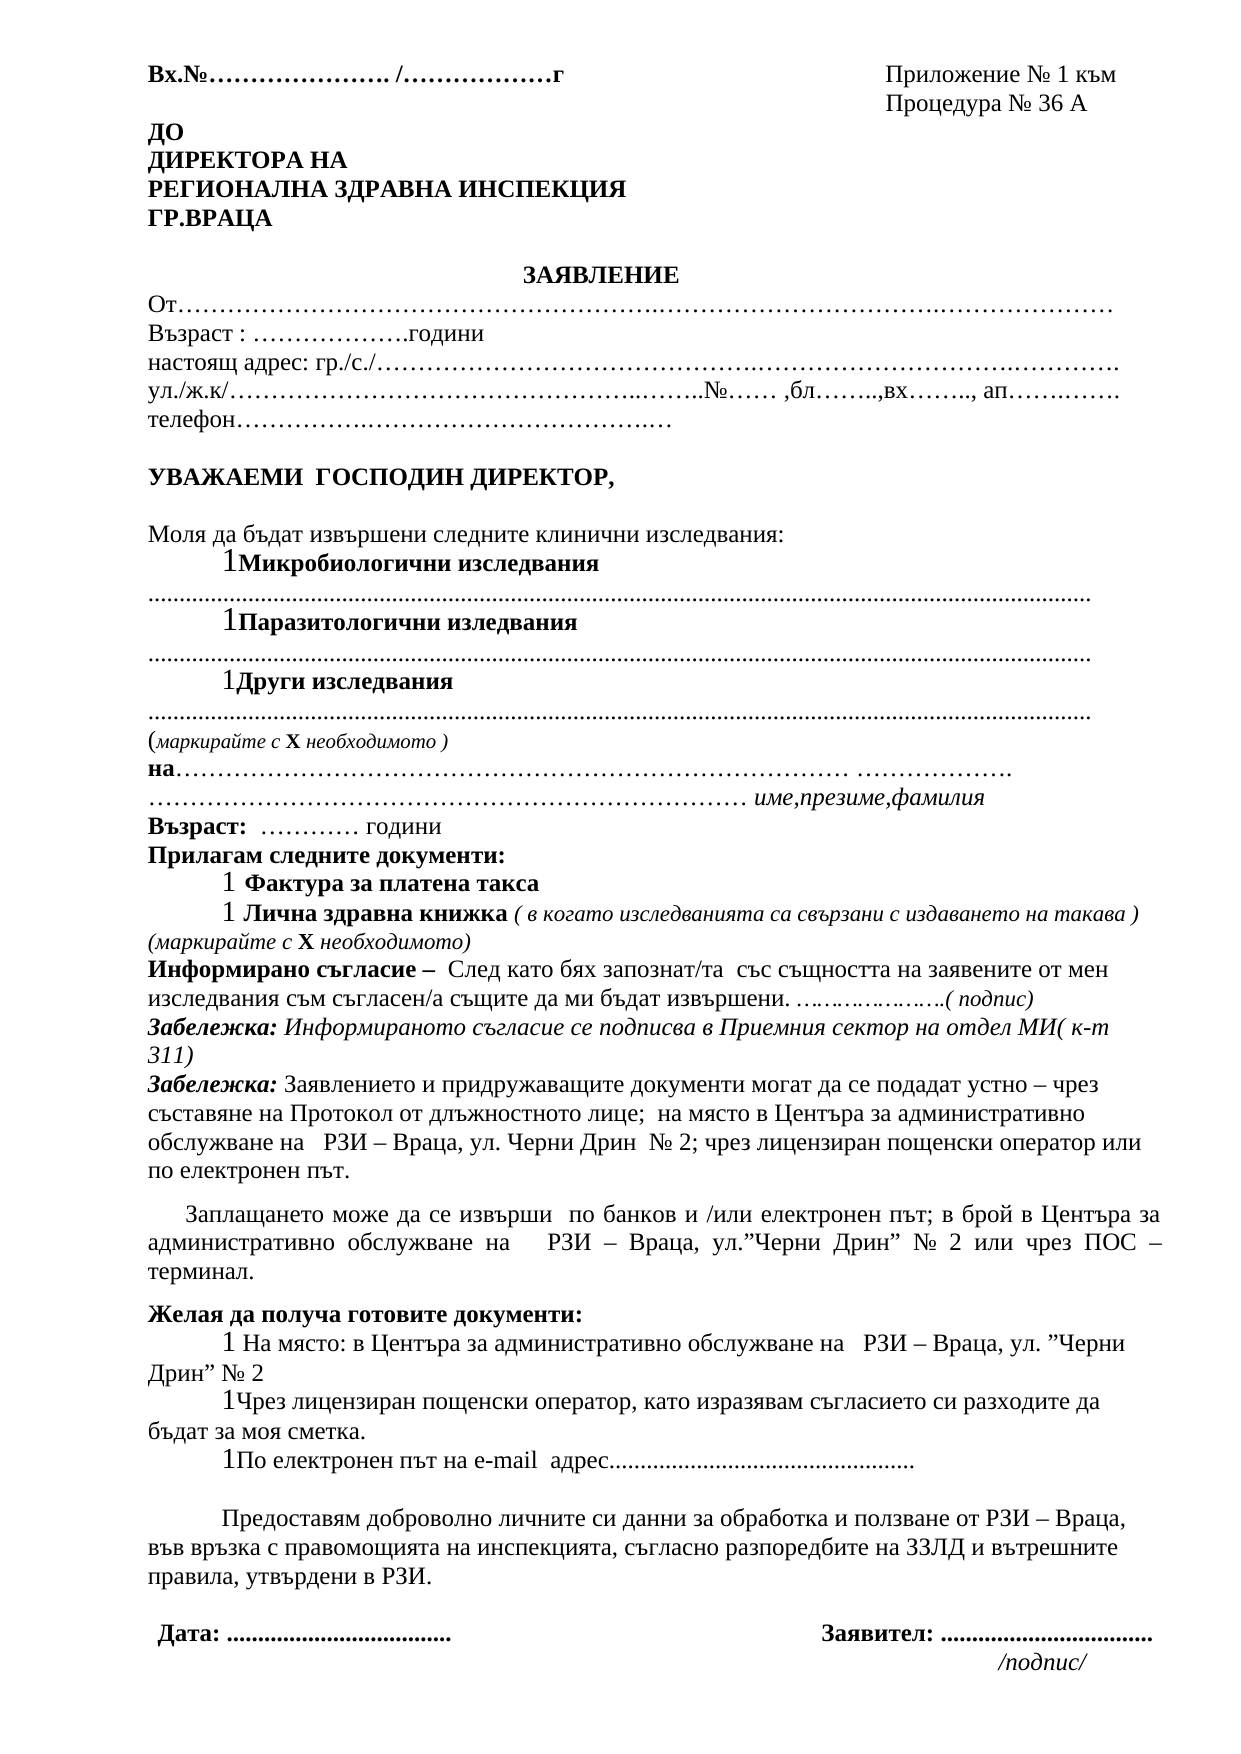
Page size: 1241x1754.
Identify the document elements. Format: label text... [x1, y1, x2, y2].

text ....................................................................................................................................................... [148, 638, 1162, 666]
text Възраст: ………… години [148, 811, 1162, 840]
text Информирано съгласие – След като бях запознат/та със същността на заявените от мен изследвания съм съгласен/а същите да ми бъдат извършени. ………………….( подпис) [148, 954, 1162, 1012]
text ДИРЕКТОРА НА [148, 145, 1162, 174]
text РЕГИОНАЛНА ЗДРАВНА ИНСПЕКЦИЯ [148, 174, 1162, 203]
list Заплащането може да се извърши по банков и /или електронен път; в брой в Центъра за административно обслужване на РЗИ – Враца, ул.”Черни Дрин” № 2 или чрез ПОС – терминал. [148, 1199, 1162, 1285]
text ЗАЯВЛЕНИЕ [148, 260, 1162, 289]
text На място: в Центъра за административно обслужване на РЗИ – Враца, ул. ”Черни Дрин” № 2 [148, 1328, 1162, 1386]
text Моля да бъдат извършени следните клинични изследвания: [148, 519, 1162, 548]
text Забележка: Заявлението и придружаващите документи могат да се подадат устно – чрез съставяне на Протокол от длъжностното лице; на място в Центъра за административно обслужване на РЗИ – Враца, ул. Черни Дрин № 2; чрез лицензиран пощенски оператор или по електронен път. [148, 1069, 1162, 1184]
text По електронен път на e-mail адрес................................................. [148, 1445, 1162, 1474]
text Лична здравна книжка ( в когато изследванията са свързани с издаването на такава ) (маркирайте с Х необходимото) [148, 898, 1162, 954]
text УВАЖАЕМИ ГОСПОДИН ДИРЕКТОР, [148, 462, 1162, 490]
text Паразитологични изледвания [148, 607, 1162, 638]
text ....................................................................................................................................................... [148, 696, 1162, 725]
text ул./ж.к/…………………………………………..……..№…… ,бл……..,вх…….., ап…….……. [148, 375, 1162, 404]
text Желая да получа готовите документи: [148, 1299, 1162, 1328]
text Забележка: Информираното съгласие се подписва в Приемния сектор на отдел МИ( к-т 311) [148, 1012, 1162, 1069]
text настоящ адрес: гр./с./……………………………………….………………………….…………. [148, 347, 1162, 375]
text ГР.ВРАЦА [148, 203, 1162, 232]
text ……………………………………………………………… име,презиме,фамилия [148, 782, 1162, 811]
text Процедура № 36 А [148, 88, 1162, 117]
text Предоставям доброволно личните си данни за обработка и ползване от РЗИ – Враца, във връзка с правомощията на инспекцията, съгласно разпоредбите на ЗЗЛД и вътрешните правила, утвърдени в РЗИ. [148, 1503, 1162, 1589]
text на……………………………………………………………………… ………………. [148, 753, 1162, 782]
text Прилагам следните документи: [148, 840, 1162, 868]
text ДО [148, 117, 1162, 145]
text Дата: .................................... Заявител: .................................. [148, 1618, 1162, 1647]
text От………………………………………………….…………………………….………………… [148, 289, 1162, 318]
text телефон…………….…………………………….… [148, 404, 1162, 433]
text Вх.№…………………. /………………г Приложение № 1 към [148, 59, 1162, 88]
text (маркирайте с Х необходимото ) [148, 725, 1162, 753]
text Възраст : ……………….години [148, 318, 1162, 347]
text Други изследвания [148, 666, 1162, 696]
text /подпис/ [148, 1647, 1162, 1676]
text Фактура за платена такса [148, 868, 1162, 898]
text Микробиологични изследвания ....................................................................................................................................................... [148, 548, 1162, 607]
text Чрез лицензиран пощенски оператор, като изразявам съгласието си разходите да бъдат за моя сметка. [148, 1386, 1162, 1445]
